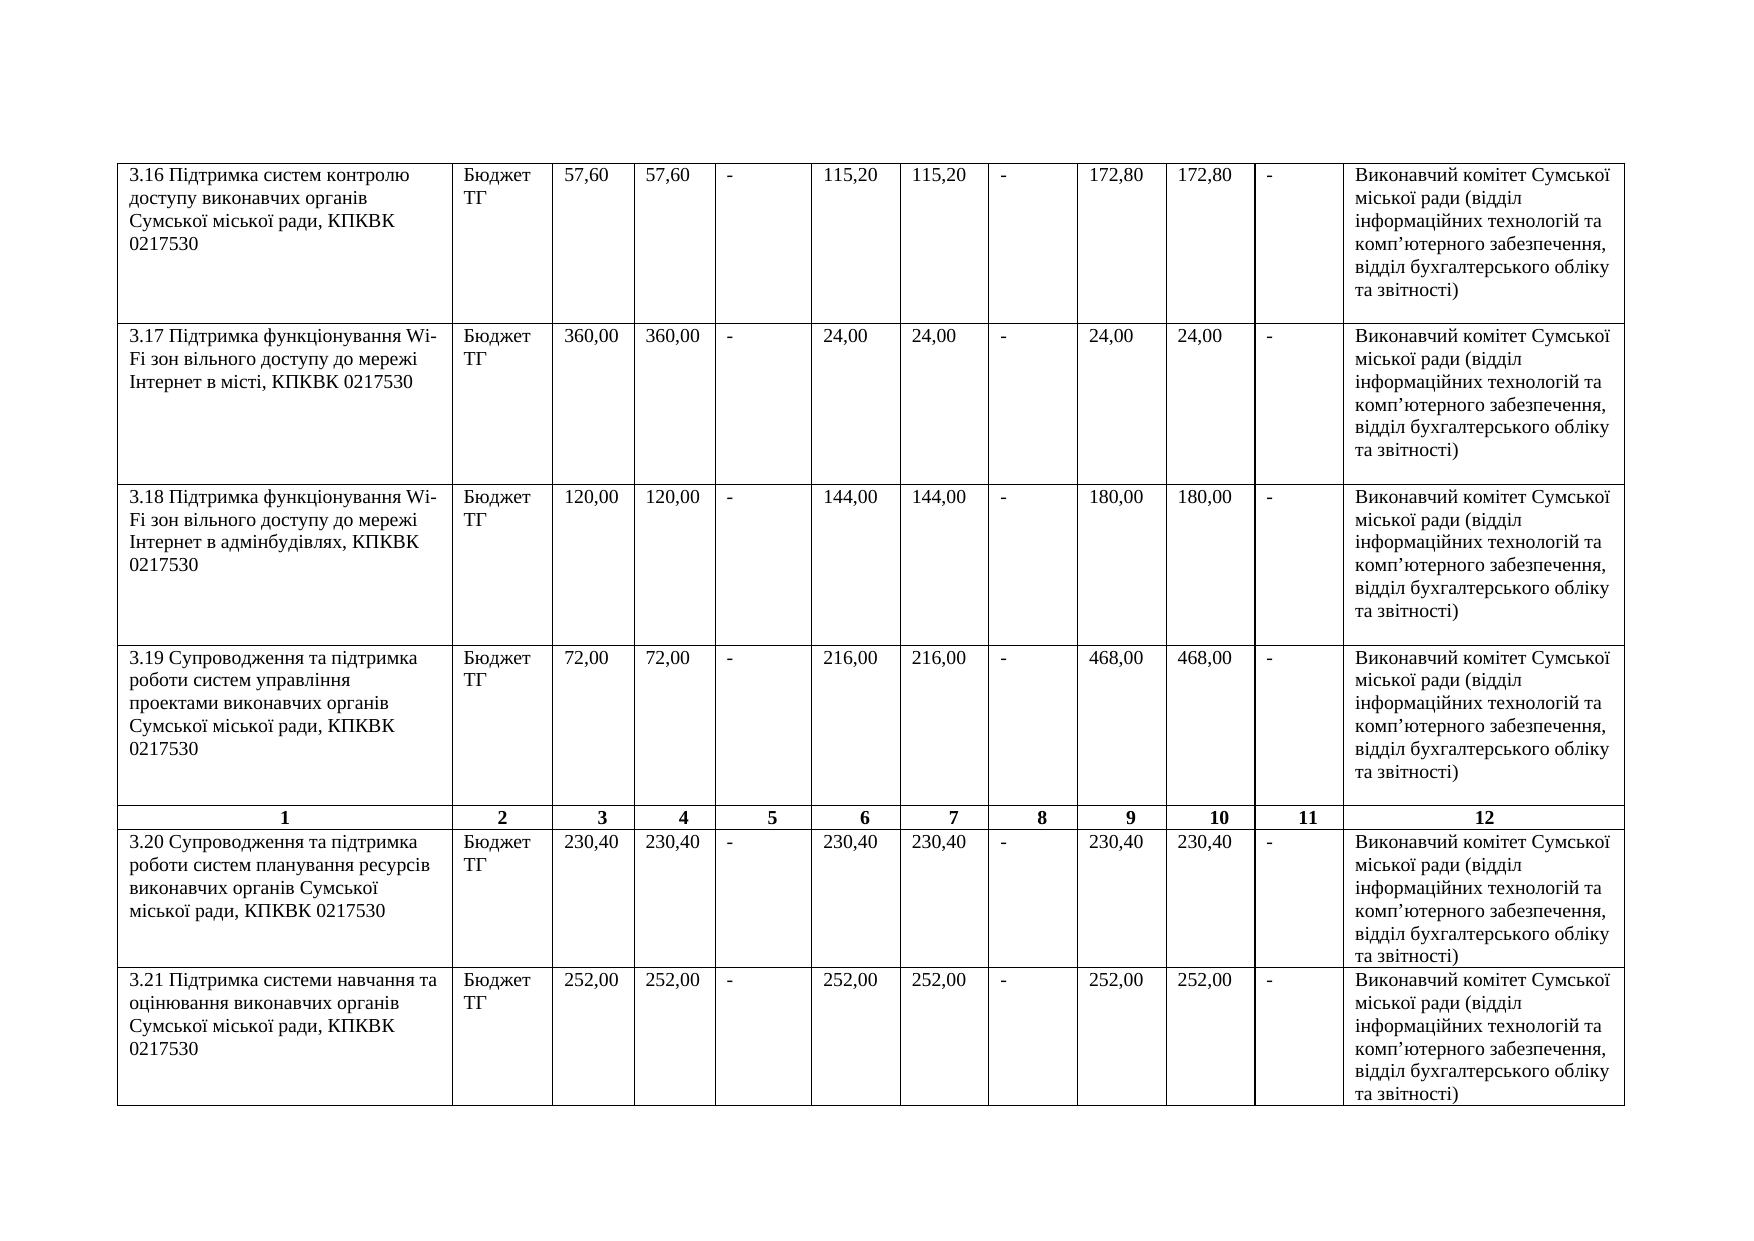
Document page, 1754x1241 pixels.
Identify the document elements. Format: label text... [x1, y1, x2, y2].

table_cell Виконавчий комітет Сумської міської ради (відділ інформаційних технологій та комп’ютерного забезпечення, відділ бухгалтерського обліку та звітності) [1344, 324, 1624, 484]
table_cell 360,00 [635, 324, 715, 484]
table_cell 120,00 [635, 485, 715, 644]
table_cell 230,40 [553, 830, 634, 967]
table_cell Виконавчий комітет Сумської міської ради (відділ інформаційних технологій та комп’ютерного забезпечення, відділ бухгалтерського обліку та звітності) [1344, 485, 1624, 644]
table_cell 4 [635, 806, 715, 829]
table_cell - [989, 830, 1077, 967]
table_cell 468,00 [1078, 646, 1166, 805]
table_cell 6 [812, 806, 900, 829]
table_cell 172,80 [1167, 164, 1254, 323]
table_cell 9 [1078, 806, 1166, 829]
table_cell - [1256, 830, 1343, 967]
table_cell 24,00 [1167, 324, 1254, 484]
table_cell - [989, 324, 1077, 484]
table_cell - [989, 968, 1077, 1105]
table_cell 72,00 [635, 646, 715, 805]
table_cell 172,80 [1078, 164, 1166, 323]
table_cell 180,00 [1078, 485, 1166, 644]
table_cell 57,60 [635, 164, 715, 323]
table_cell Виконавчий комітет Сумської міської ради (відділ інформаційних технологій та комп’ютерного забезпечення, відділ бухгалтерського обліку та звітності) [1344, 164, 1624, 323]
table_cell 230,40 [812, 830, 900, 967]
table_cell 8 [989, 806, 1077, 829]
table_cell - [989, 164, 1077, 323]
table_cell 115,20 [812, 164, 900, 323]
table_cell 144,00 [901, 485, 988, 644]
table_cell 11 [1256, 806, 1343, 829]
table_cell Бюджет ТГ [453, 830, 552, 967]
table_cell 7 [901, 806, 988, 829]
table_cell 115,20 [901, 164, 988, 323]
table_cell - [1256, 164, 1343, 323]
table_cell - [1256, 646, 1343, 805]
table_cell 3.19 Супроводження та підтримка роботи систем управління проектами виконавчих органів Сумської міської ради, КПКВК 0217530 [118, 646, 452, 805]
table_cell 230,40 [901, 830, 988, 967]
table_cell Бюджет ТГ [453, 164, 552, 323]
table_cell 144,00 [812, 485, 900, 644]
table_cell 57,60 [553, 164, 634, 323]
table_cell 230,40 [635, 830, 715, 967]
table_cell - [716, 485, 811, 644]
table_cell 3.16 Підтримка систем контролю доступу виконавчих органів Сумської міської ради, КПКВК 0217530 [118, 164, 452, 323]
table_cell 252,00 [1167, 968, 1254, 1105]
table_cell Виконавчий комітет Сумської міської ради (відділ інформаційних технологій та комп’ютерного забезпечення, відділ бухгалтерського обліку та звітності) [1344, 646, 1624, 805]
table_cell 216,00 [812, 646, 900, 805]
table_cell 230,40 [1167, 830, 1254, 967]
table_cell - [716, 968, 811, 1105]
table_cell 2 [453, 806, 552, 829]
table_cell - [989, 646, 1077, 805]
table_cell - [716, 646, 811, 805]
table_cell 360,00 [553, 324, 634, 484]
table_cell 24,00 [1078, 324, 1166, 484]
table_cell 180,00 [1167, 485, 1254, 644]
table_cell 120,00 [553, 485, 634, 644]
table_cell - [989, 485, 1077, 644]
table_cell 468,00 [1167, 646, 1254, 805]
table_cell 3 [553, 806, 634, 829]
table_cell 12 [1344, 806, 1624, 829]
table_cell Бюджет ТГ [453, 968, 552, 1105]
table_cell - [716, 830, 811, 967]
table_cell 252,00 [901, 968, 988, 1105]
table_cell 3.17 Підтримка функціонування Wi-Fi зон вільного доступу до мережі Інтернет в місті, КПКВК 0217530 [118, 324, 452, 484]
table_cell Бюджет ТГ [453, 646, 552, 805]
table_cell 24,00 [812, 324, 900, 484]
table_cell 5 [716, 806, 811, 829]
table_cell Бюджет ТГ [453, 324, 552, 484]
table_cell 252,00 [635, 968, 715, 1105]
table_cell 252,00 [812, 968, 900, 1105]
table_cell - [1256, 485, 1343, 644]
table_cell 3.20 Супроводження та підтримка роботи систем планування ресурсів виконавчих органів Сумської міської ради, КПКВК 0217530 [118, 830, 452, 967]
table_cell 24,00 [901, 324, 988, 484]
table_cell Бюджет ТГ [453, 485, 552, 644]
table_cell 1 [118, 806, 452, 829]
table_cell Виконавчий комітет Сумської міської ради (відділ інформаційних технологій та комп’ютерного забезпечення, відділ бухгалтерського обліку та звітності) [1344, 830, 1624, 967]
table_cell 10 [1167, 806, 1254, 829]
table_cell 216,00 [901, 646, 988, 805]
table_cell 3.21 Підтримка системи навчання та оцінювання виконавчих органів Сумської міської ради, КПКВК 0217530 [118, 968, 452, 1105]
table_cell 252,00 [1078, 968, 1166, 1105]
table_cell 252,00 [553, 968, 634, 1105]
table_cell 230,40 [1078, 830, 1166, 967]
table_cell - [716, 324, 811, 484]
table_cell - [716, 164, 811, 323]
table_cell 72,00 [553, 646, 634, 805]
table_cell 3.18 Підтримка функціонування Wi-Fi зон вільного доступу до мережі Інтернет в адмінбудівлях, КПКВК 0217530 [118, 485, 452, 644]
table_cell - [1256, 968, 1343, 1105]
table_cell - [1256, 324, 1343, 484]
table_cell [1344, 968, 1624, 1105]
